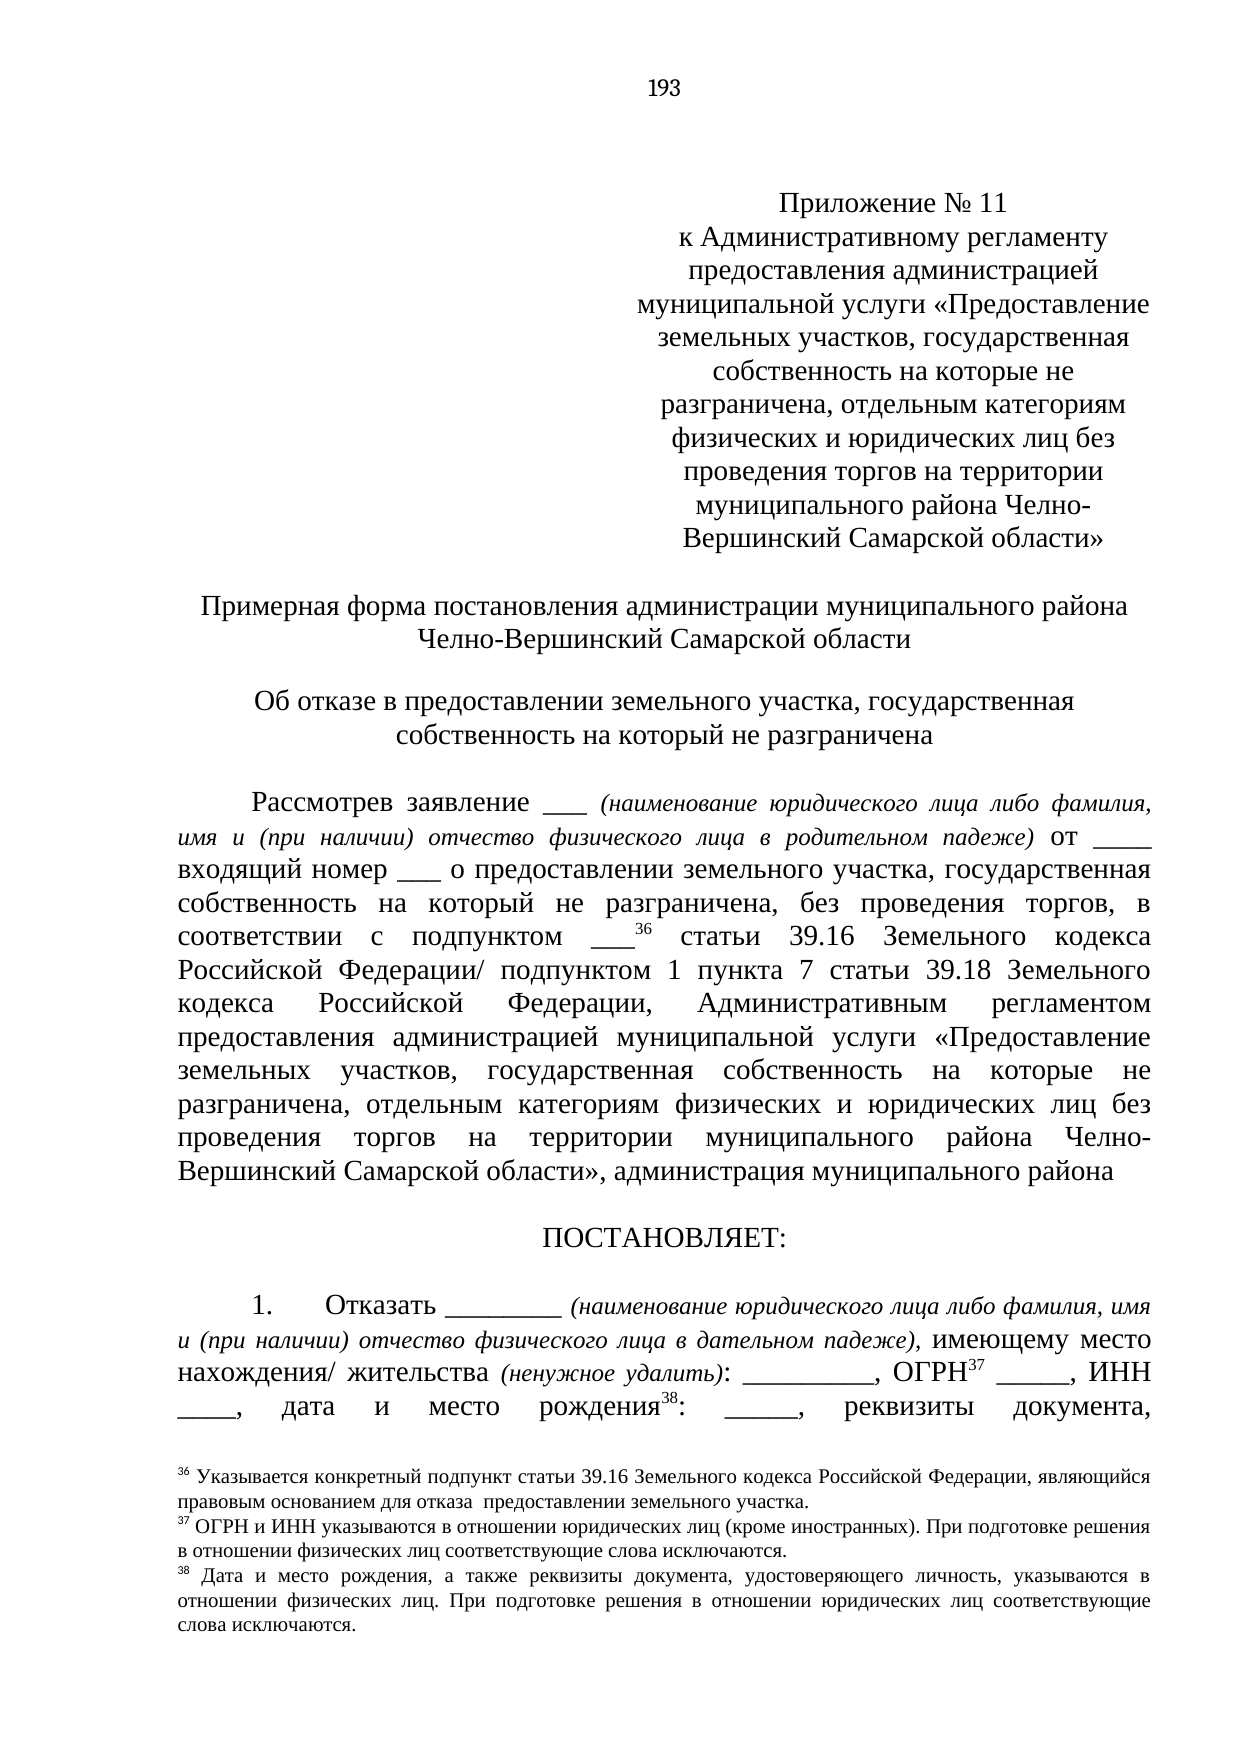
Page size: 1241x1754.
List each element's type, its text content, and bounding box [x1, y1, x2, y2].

text к Административному регламенту предоставления администрацией муниципальной услуги «Предоставление земельных участков, государственная собственность на которые не разграничена, отдельным категориям физических и юридических лиц без проведения торгов на территории муниципального района Челно-Вершинский Самарской области» [635, 219, 1152, 554]
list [177, 1287, 1152, 1421]
text ПОСТАНОВЛЯЕТ: [177, 1220, 1152, 1254]
text Примерная форма постановления администрации муниципального района Челно-Вершинский Самарской области [177, 588, 1152, 655]
text Приложение № 11 [635, 185, 1152, 219]
text Об отказе в предоставлении земельного участка, государственная собственность на который не разграничена [177, 683, 1152, 751]
text Рассмотрев заявление ___ (наименование юридического лица либо фамилия, имя и (при наличии) отчество физического лица в родительном падеже) от ____ входящий номер ___ о предоставлении земельного участка, государственная собственность на который не разграничена, без проведения торгов, в соответствии с подпунктом ___ статьи 39.16 Земельного кодекса Российской Федерации/ подпунктом 1 пункта 7 статьи 39.18 Земельного кодекса Российской Федерации, Административным регламентом предоставления администрацией муниципальной услуги «Предоставление земельных участков, государственная собственность на которые не разграничена, отдельным категориям физических и юридических лиц без проведения торгов на территории муниципального района Челно-Вершинский Самарской области», администрация муниципального района [177, 784, 1152, 1187]
